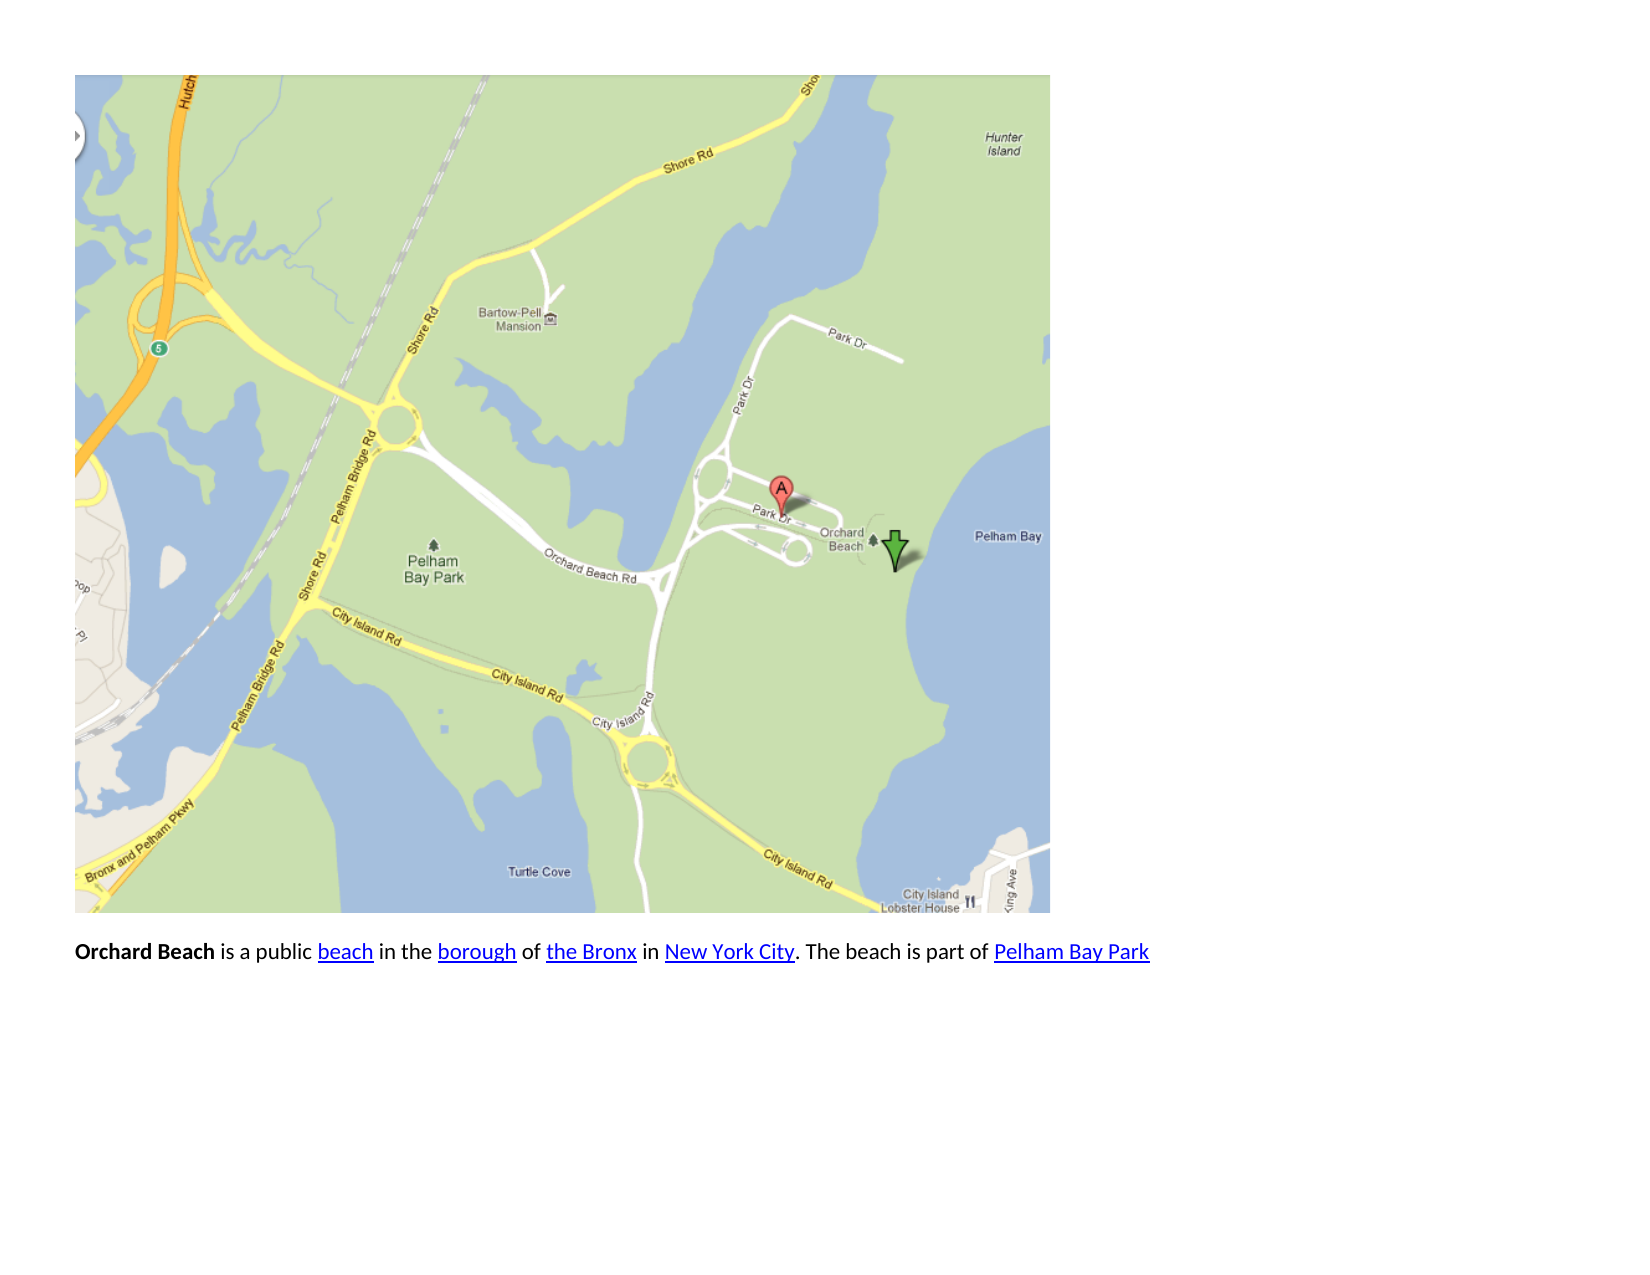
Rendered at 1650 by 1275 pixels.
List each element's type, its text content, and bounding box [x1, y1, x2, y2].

text Orchard Beach is a public beach in the borough of the Bronx in New York City. The beach is part of Pelham Bay Park [75, 937, 1575, 965]
picture [75, 75, 1050, 913]
